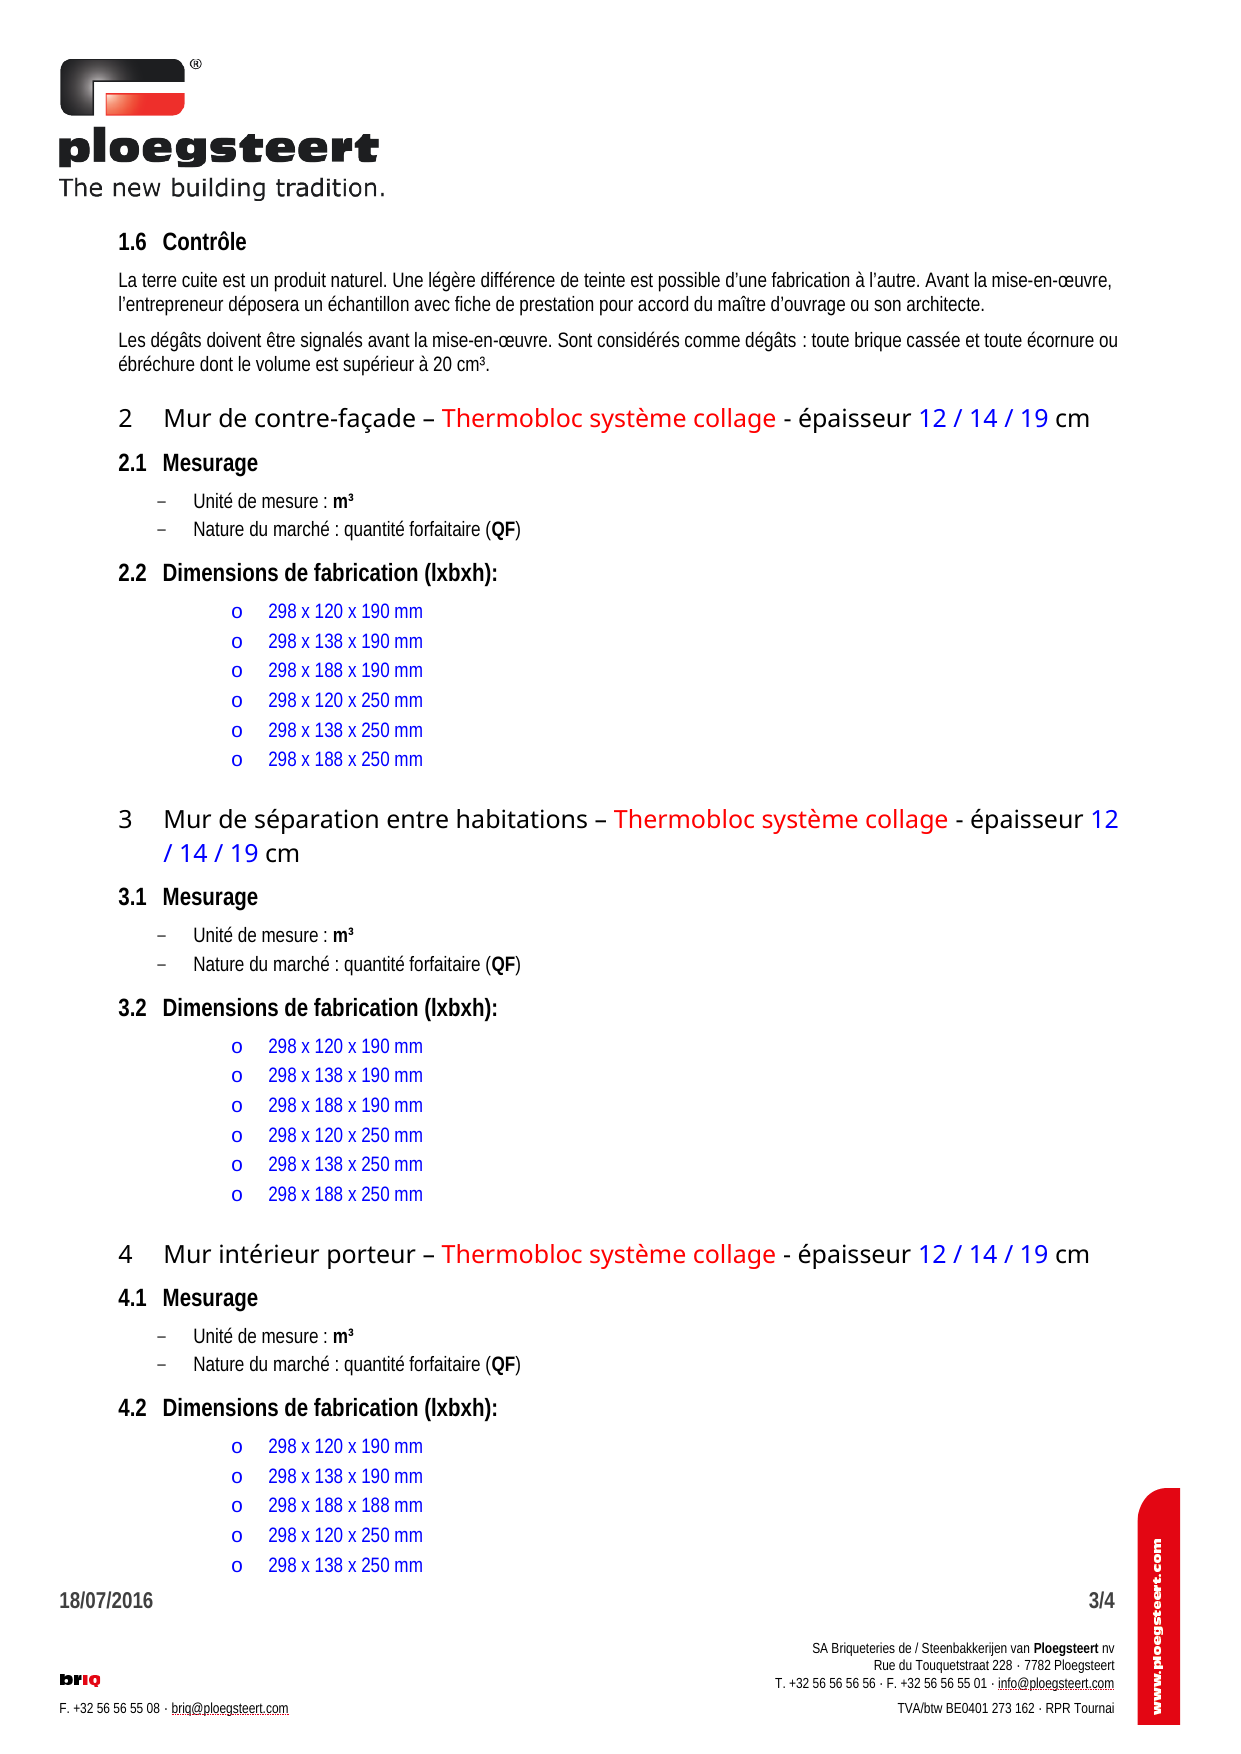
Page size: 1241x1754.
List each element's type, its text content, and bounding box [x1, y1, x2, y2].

list 298 x 120 x 250 mm [231, 1523, 1122, 1549]
list 298 x 120 x 250 mm [231, 688, 1122, 714]
list Nature du marché : quantité forfaitaire (QF) [156, 517, 1122, 542]
text La terre cuite est un produit naturel. Une légère différence de teinte est possible d’une fabrication à l’autre. Avant la mise-en-œuvre, l’entrepreneur déposera un échantillon avec fiche de prestation pour accord du maître d’ouvrage ou son architecte. [118, 268, 1122, 316]
list Nature du marché : quantité forfaitaire (QF) [156, 1352, 1122, 1377]
picture [1137, 1488, 1181, 1725]
list 298 x 138 x 190 mm [231, 1464, 1122, 1489]
list 298 x 188 x 250 mm [231, 1182, 1122, 1207]
subtitle Dimensions de fabrication (lxbxh): [118, 993, 1122, 1021]
list 298 x 138 x 190 mm [231, 629, 1122, 654]
subtitle Dimensions de fabrication (lxbxh): [118, 558, 1122, 587]
list 298 x 120 x 190 mm [231, 1034, 1122, 1059]
subtitle Mesurage [118, 448, 1122, 476]
subtitle Mur intérieur porteur – Thermobloc système collage - épaisseur 12 / 14 / 19 cm [118, 1236, 1122, 1270]
text Les dégâts doivent être signalés avant la mise-en-œuvre. Sont considérés comme dégâts : toute brique cassée et toute écornure ou ébréchure dont le volume est supérieur à 20 cm³. [118, 328, 1122, 376]
picture [59, 59, 384, 201]
list 298 x 138 x 250 mm [231, 1553, 1122, 1578]
list Nature du marché : quantité forfaitaire (QF) [156, 952, 1122, 976]
list 298 x 138 x 190 mm [231, 1063, 1122, 1089]
list Unité de mesure : m³ [156, 1324, 1122, 1349]
list 298 x 120 x 190 mm [231, 1434, 1122, 1460]
list 298 x 138 x 250 mm [231, 1152, 1122, 1178]
list 298 x 120 x 250 mm [231, 1122, 1122, 1148]
subtitle Mur de séparation entre habitations – Thermobloc système collage - épaisseur 12 / 14 / 19 cm [118, 802, 1122, 870]
subtitle Mesurage [118, 1283, 1122, 1311]
subtitle Mesurage [118, 882, 1122, 911]
list 298 x 138 x 250 mm [231, 717, 1122, 743]
list 298 x 120 x 190 mm [231, 599, 1122, 625]
list 298 x 188 x 188 mm [231, 1493, 1122, 1519]
subtitle Mur de contre-façade – Thermobloc système collage - épaisseur 12 / 14 / 19 cm [118, 401, 1122, 435]
list Unité de mesure : m³ [156, 923, 1122, 948]
list 298 x 188 x 190 mm [231, 1093, 1122, 1119]
list 298 x 188 x 190 mm [231, 658, 1122, 684]
list 298 x 188 x 250 mm [231, 747, 1122, 773]
picture [59, 1673, 101, 1689]
subtitle Contrôle [118, 227, 1122, 255]
list Unité de mesure : m³ [156, 489, 1122, 513]
subtitle Dimensions de fabrication (lxbxh): [118, 1393, 1122, 1422]
